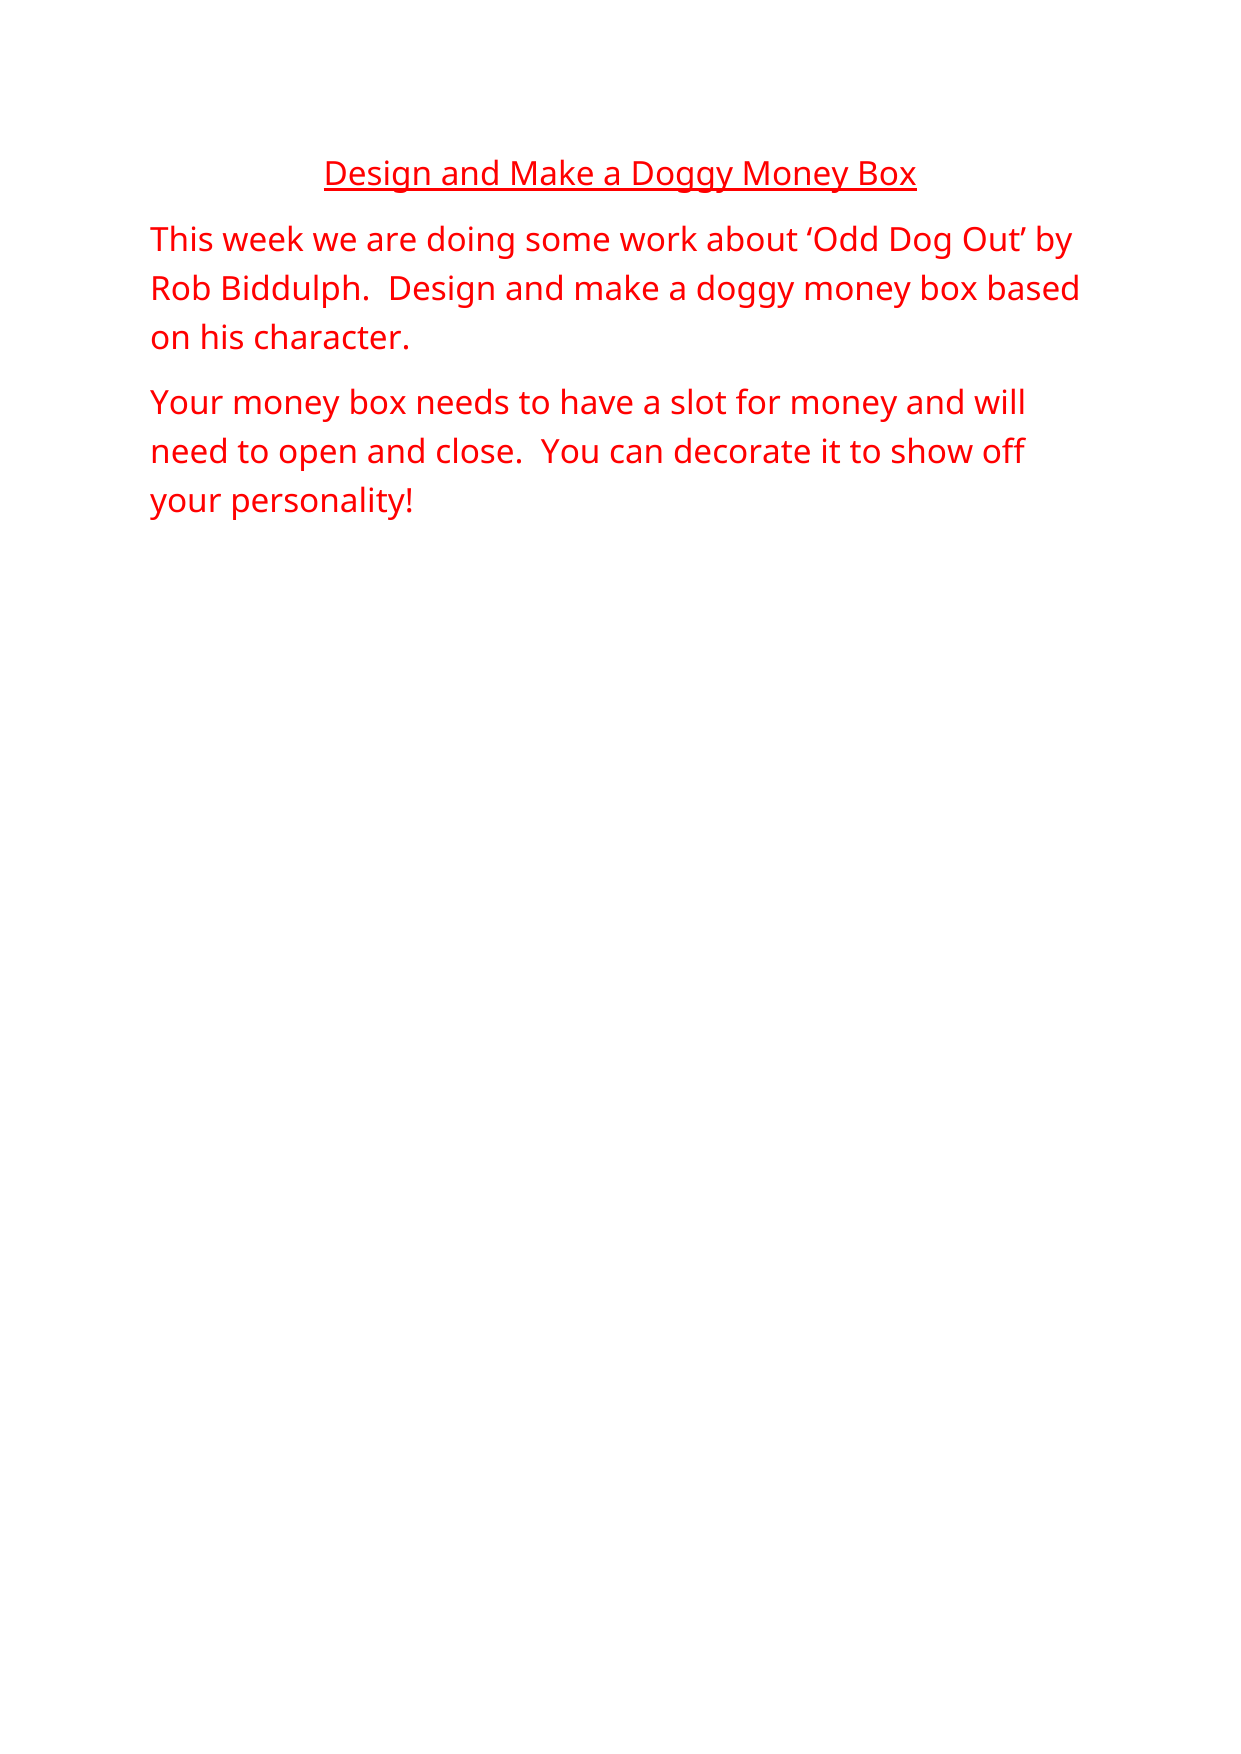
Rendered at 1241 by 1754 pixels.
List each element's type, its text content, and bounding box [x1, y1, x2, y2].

text This week we are doing some work about ‘Odd Dog Out’ by Rob Biddulph. Design and make a doggy money box based on his character. [150, 216, 1090, 359]
text Design and Make a Doggy Money Box [150, 150, 1090, 195]
text Your money box needs to have a slot for money and will need to open and close. You can decorate it to show off your personality! [150, 379, 1090, 522]
